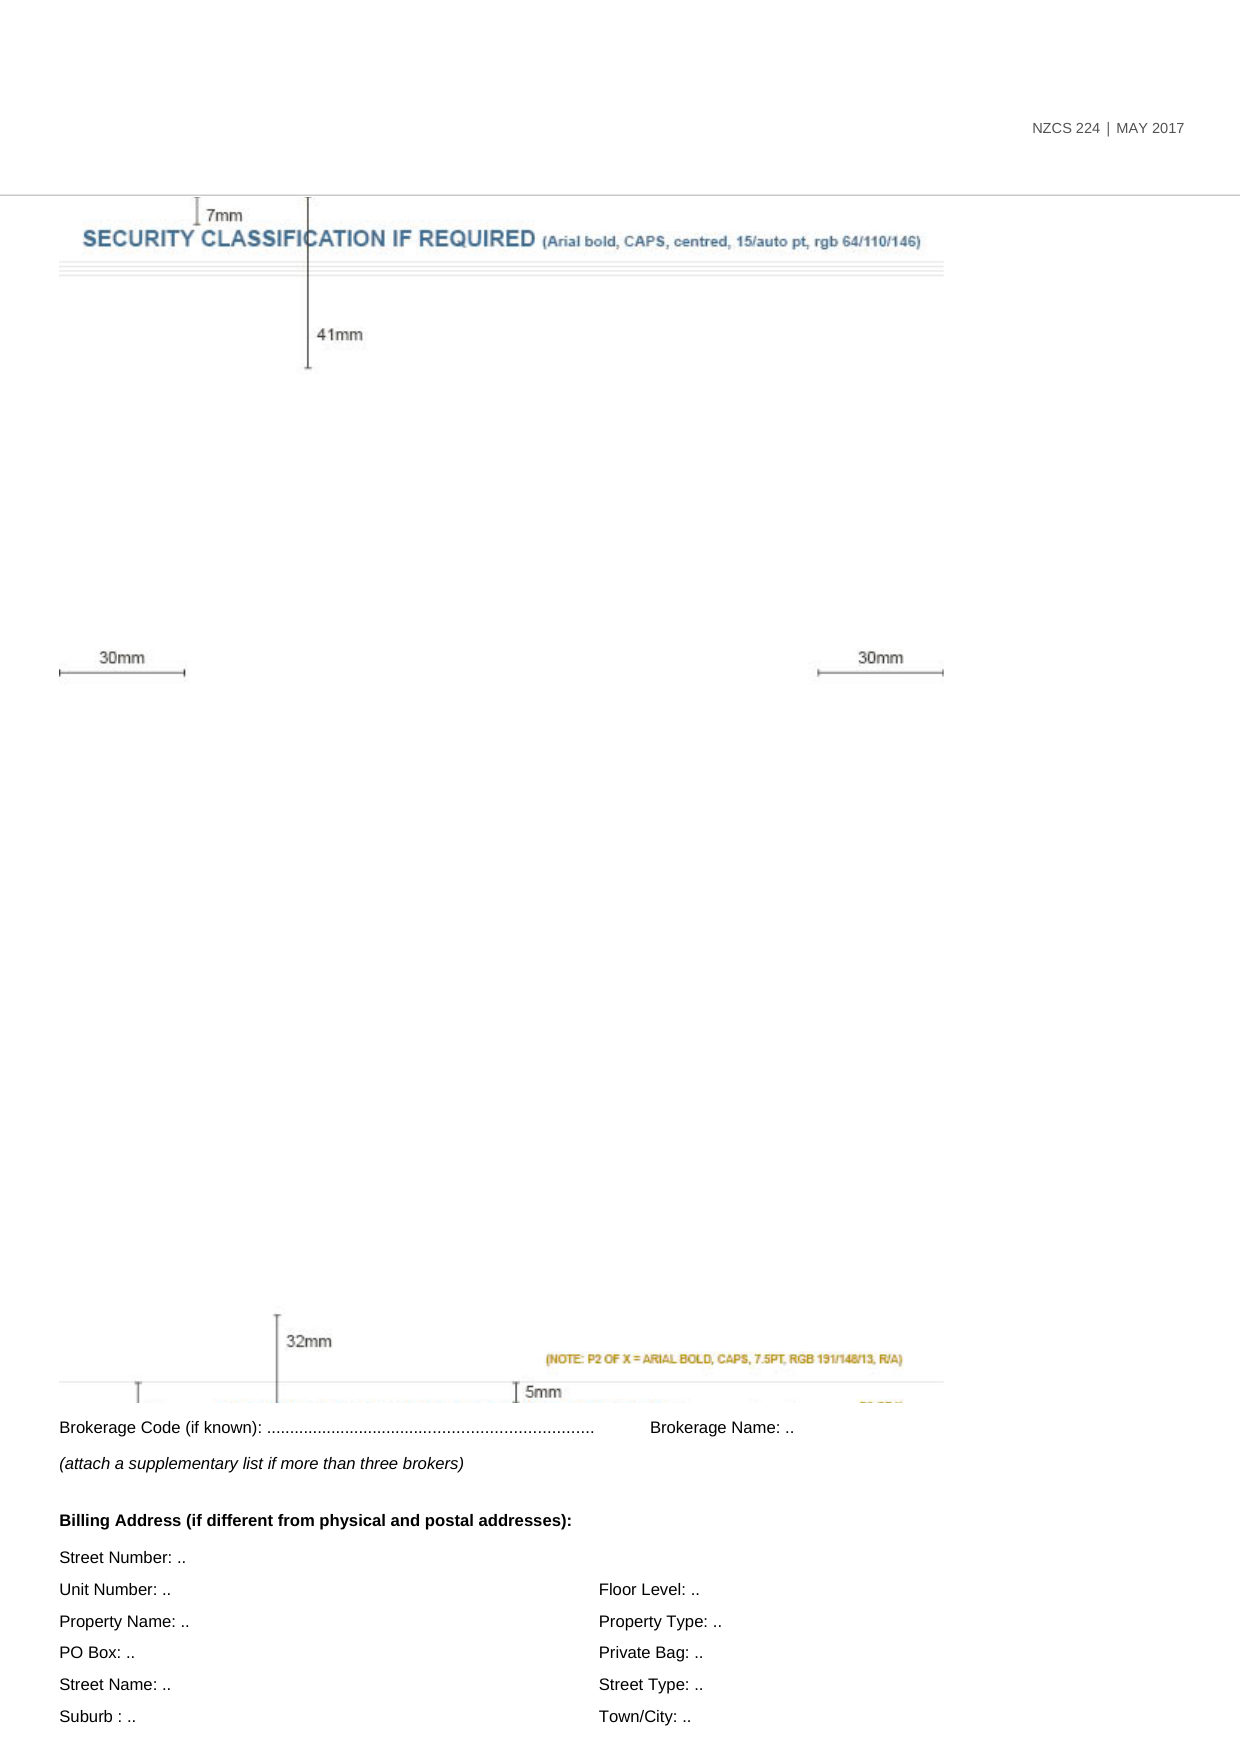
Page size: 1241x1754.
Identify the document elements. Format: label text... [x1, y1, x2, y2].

table_cell Property Name: .. [48, 1599, 587, 1631]
table_cell Private Bag: .. [588, 1631, 1203, 1662]
table_cell Property Type: .. [588, 1599, 1203, 1631]
table_cell Payment Account Details (if applicable) OPTIONAL: Set TSW Brokerage Access Please indicate if you wish to restrict the use of your code to nominated Brokers only? Yes No If yes: Brokerage Code (if known): .. Brokerage Name: .. Brokerage Code (if known): .. Brokerage Name: .. Brokerage Code (if known): .. Brokerage Name: .. (attach a supplementary list if more than three brokers) [48, 1402, 1225, 1485]
table_cell Floor Level: .. [588, 1568, 1203, 1599]
table_cell Street Name: .. [48, 1663, 587, 1694]
picture [0, 188, 1240, 196]
table_cell Suburb : .. [48, 1694, 587, 1726]
table_cell Town/City: .. [588, 1694, 1203, 1726]
table_cell Unit Number: .. [48, 1568, 587, 1599]
table_header Street Number: .. [48, 1536, 1203, 1567]
text Billing Address (if different from physical and postal addresses): [59, 1510, 1181, 1529]
table_cell Street Type: .. [588, 1663, 1203, 1694]
table_cell PO Box: .. [48, 1631, 587, 1662]
picture [59, 197, 944, 1403]
